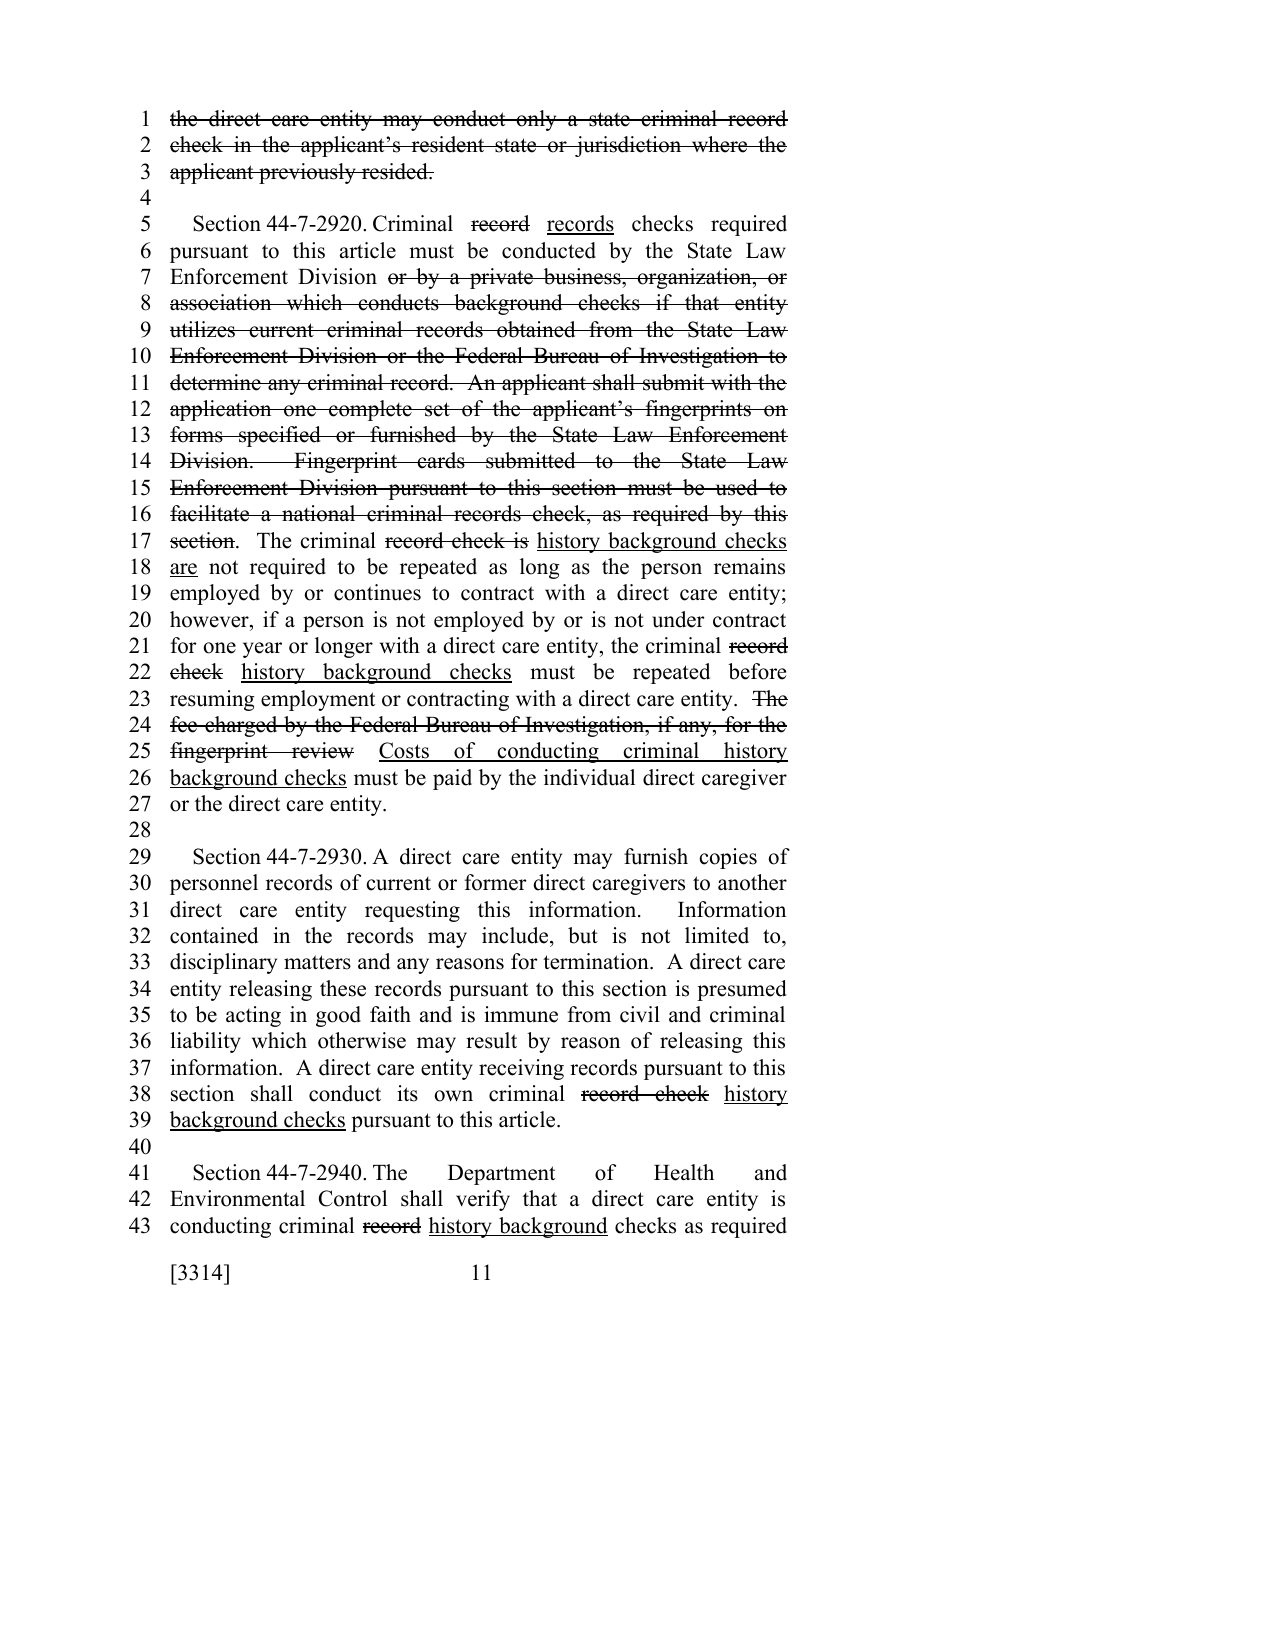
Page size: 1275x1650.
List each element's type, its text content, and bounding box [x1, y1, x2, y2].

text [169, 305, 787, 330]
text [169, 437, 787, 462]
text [169, 120, 787, 146]
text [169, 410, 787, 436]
text Section 44-7-2920. Criminal record records checks required pursuant to this article must be conducted by the State Law Enforcement Division or by a private business, organization, or association which conducts background checks if that entity utilizes current criminal records obtained from the State Law Enforcement Division or the Federal Bureau of Investigation to determine any criminal record. An applicant shall submit with the application one complete set of the applicant’s fingerprints on forms specified or furnished by the State Law Enforcement Division. Fingerprint cards submitted to the State Law Enforcement Division pursuant to this section must be used to facilitate a national criminal records check, as required by this section. The criminal record check is history background checks are not required to be repeated as long as the person remains employed by or continues to contract with a direct care entity; however, if a person is not employed by or is not under contract for one year or longer with a direct care entity, the criminal record check history background checks must be repeated before resuming employment or contracting with a direct care entity. The fee charged by the Federal Bureau of Investigation, if any, for the fingerprint review Costs of conducting criminal history background checks must be paid by the individual direct caregiver or the direct care entity. [169, 516, 787, 725]
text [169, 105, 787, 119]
text Section 44-7-2930. A direct care entity may furnish copies of personnel records of current or former direct caregivers to another direct care entity requesting this information. Information contained in the records may include, but is not limited to, disciplinary matters and any reasons for termination. A direct care entity releasing these records pursuant to this section is presumed to be acting in good faith and is immune from civil and criminal liability which otherwise may result by reason of releasing this information. A direct care entity receiving records pursuant to this section shall conduct its own criminal record check history background checks pursuant to this article. [169, 843, 787, 1133]
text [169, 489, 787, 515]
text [169, 1159, 787, 1238]
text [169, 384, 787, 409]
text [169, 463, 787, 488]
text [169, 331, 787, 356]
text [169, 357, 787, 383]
